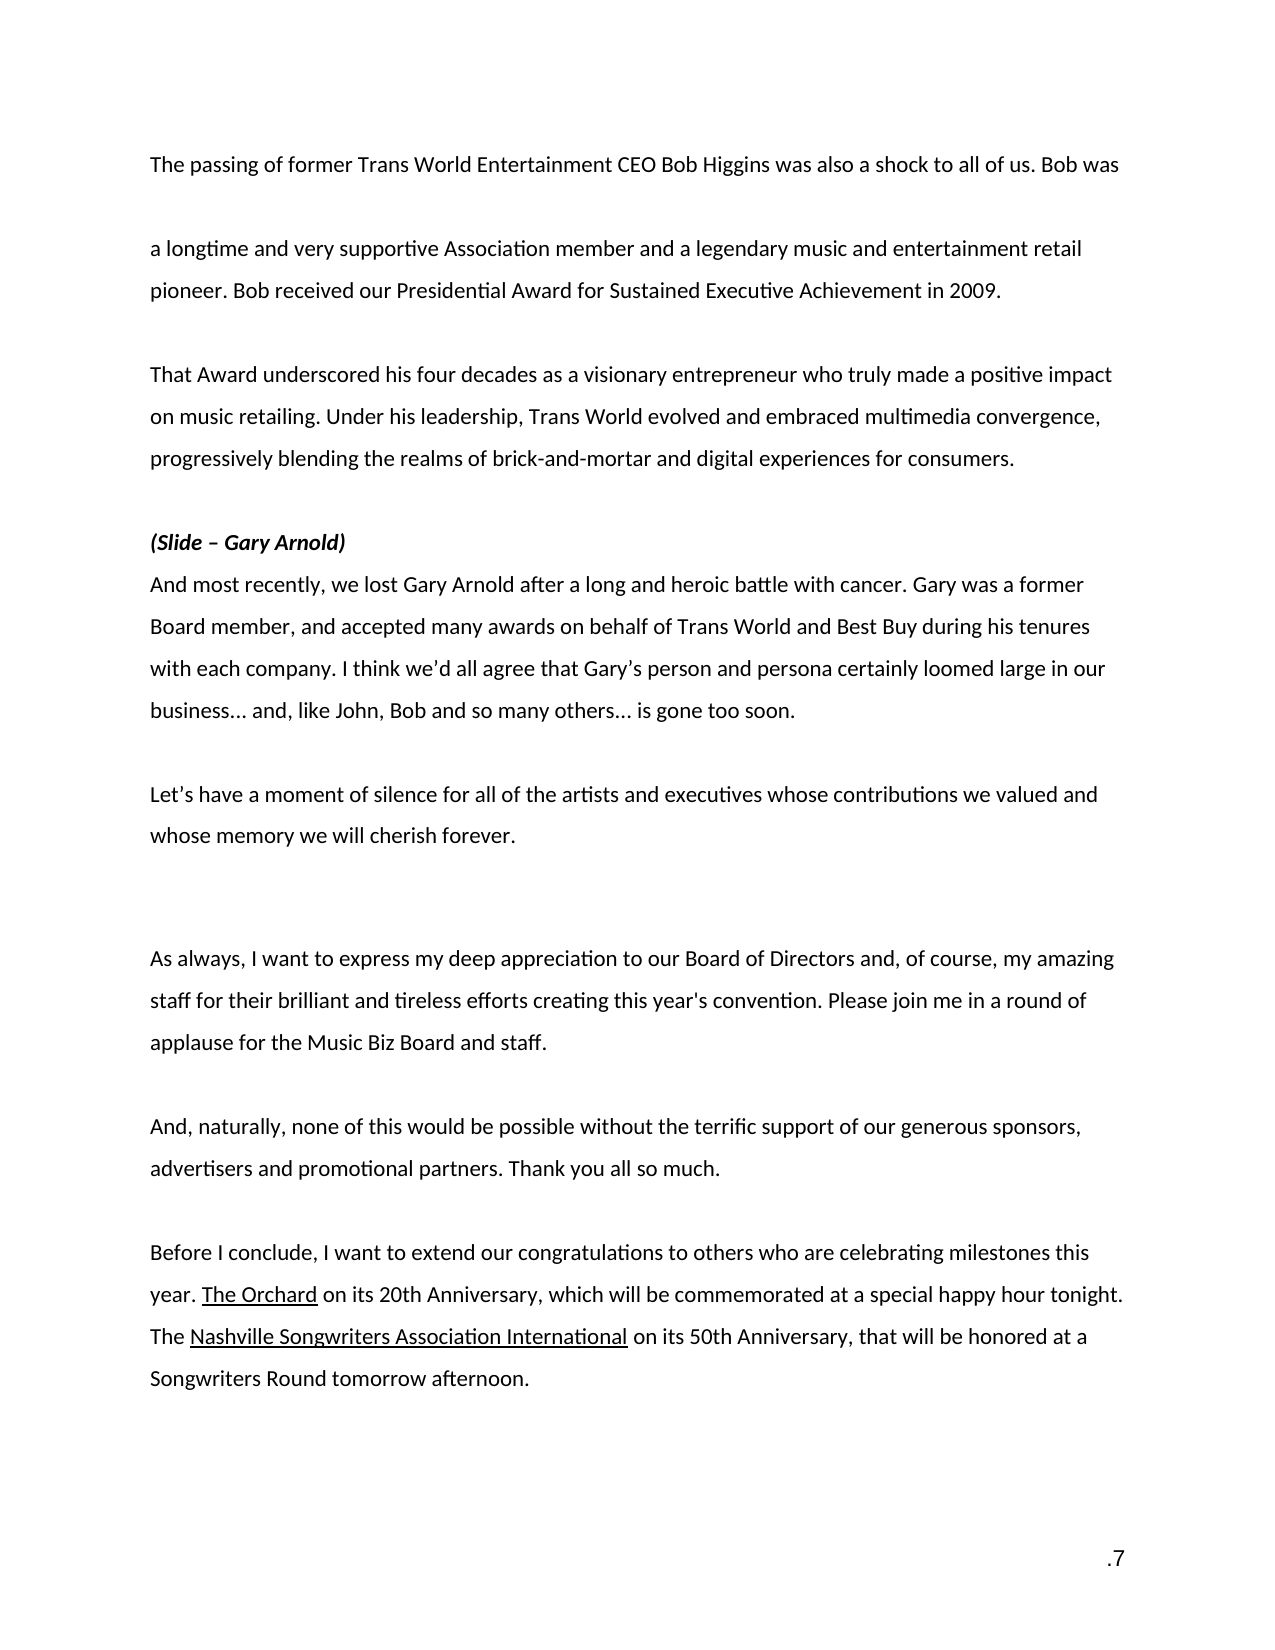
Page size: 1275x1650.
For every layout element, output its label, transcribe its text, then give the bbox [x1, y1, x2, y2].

text (Slide – Gary Arnold) [150, 486, 1125, 556]
text As always, I want to express my deep appreciation to our Board of Directors and, of course, my amazing staff for their brilliant and tireless efforts creating this year's convention. Please join me in a round of applause for the Music Biz Board and staff. And, naturally, none of this would be possible without the terrific support of our generous sponsors, advertisers and promotional partners. Thank you all so much. [150, 944, 1125, 1182]
text Let’s have a moment of silence for all of the artists and executives whose contributions we valued and whose memory we will cherish forever. [150, 780, 1125, 931]
text That Award underscored his four decades as a visionary entrepreneur who truly made a positive impact on music retailing. Under his leadership, Trans World evolved and embraced multimedia convergence, progressively blending the realms of brick-and-mortar and digital experiences for consumers. [150, 360, 1125, 472]
text And most recently, we lost Gary Arnold after a long and heroic battle with cancer. Gary was a former Board member, and accepted many awards on behalf of Trans World and Best Buy during his tenures with each company. I think we’d all agree that Gary’s person and persona certainly loomed large in our business... and, like John, Bob and so many others... is gone too soon. [150, 570, 1125, 724]
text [150, 150, 1125, 304]
text Before I conclude, I want to extend our congratulations to others who are celebrating milestones this year. The Orchard on its 20th Anniversary, which will be commemorated at a special happy hour tonight. The Nashville Songwriters Association International on its 50th Anniversary, that will be honored at a Songwriters Round tomorrow afternoon. [150, 1238, 1125, 1392]
